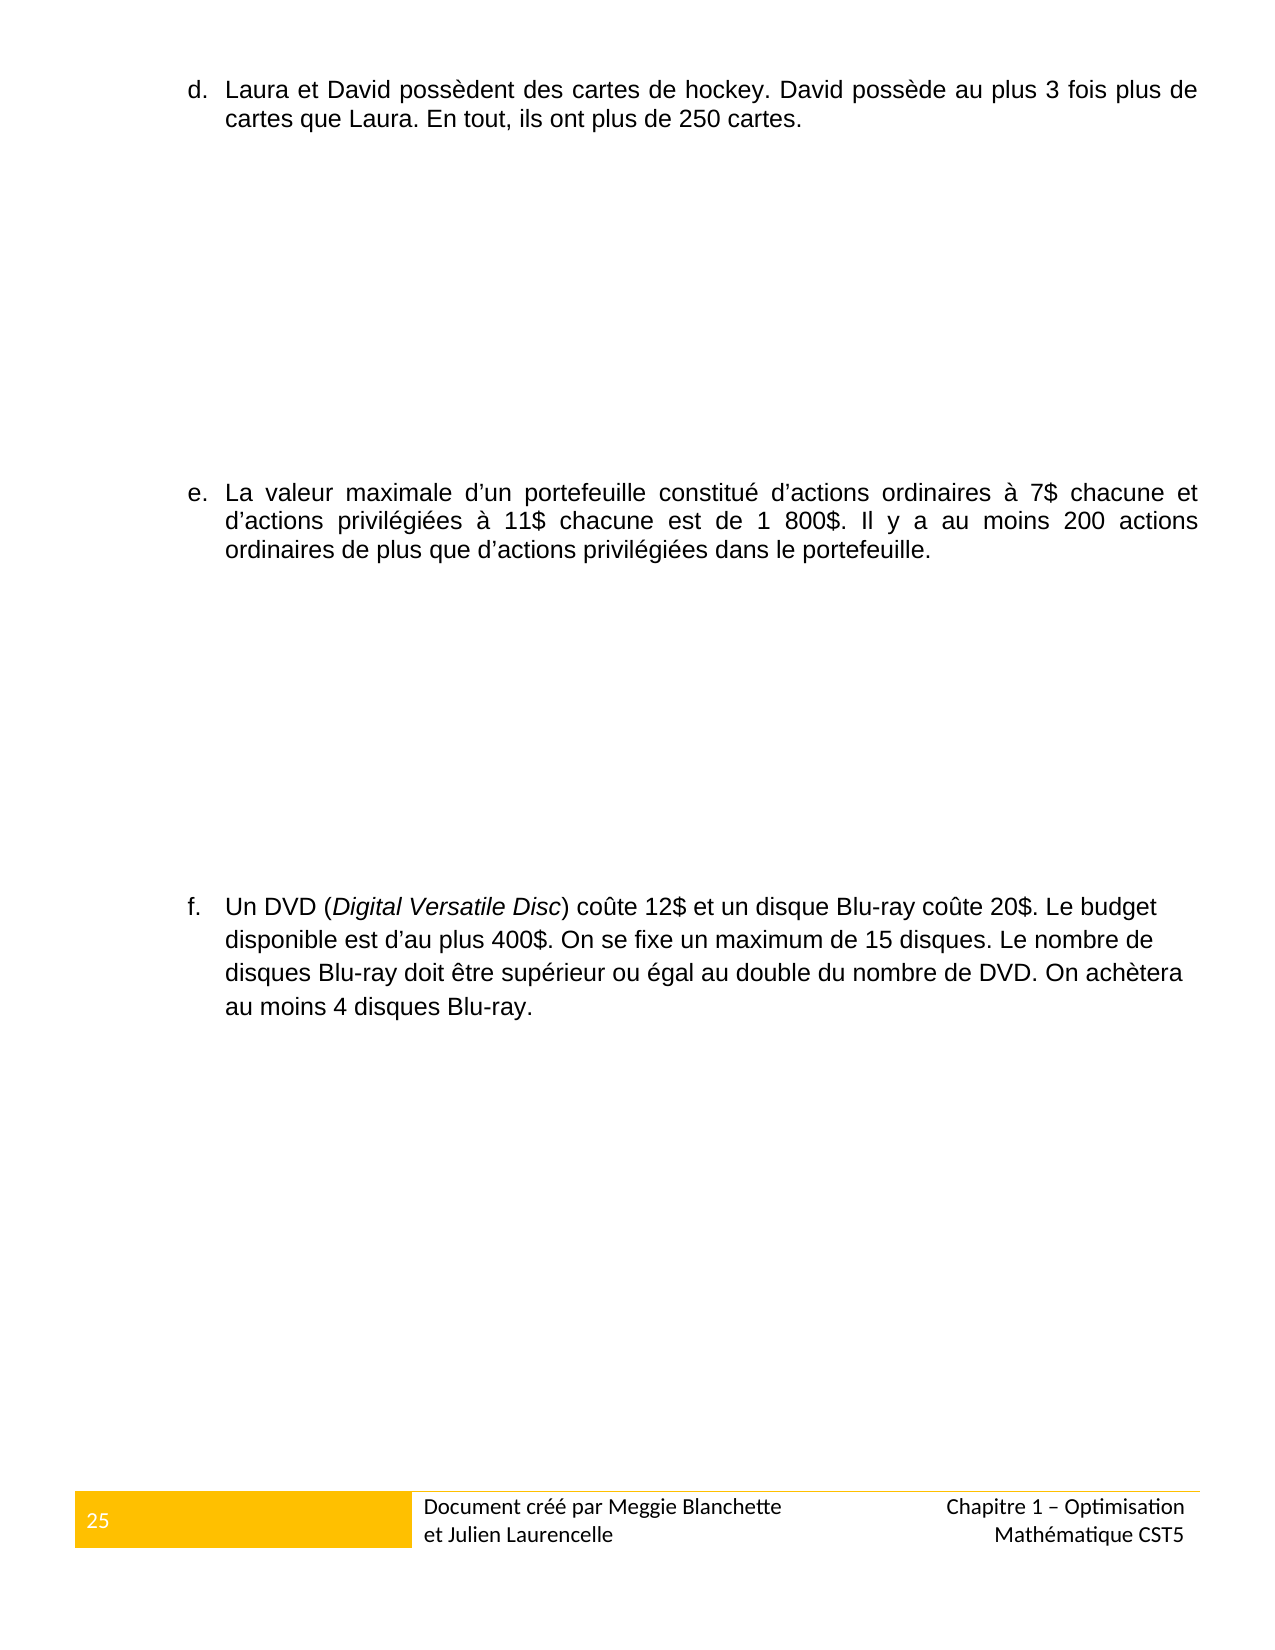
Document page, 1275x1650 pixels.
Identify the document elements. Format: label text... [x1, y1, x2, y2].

list Un DVD (Digital Versatile Disc) coûte 12$ et un disque Blu-ray coûte 20$. Le budget disponible est d’au plus 400$. On se fixe un maximum de 15 disques. Le nombre de disques Blu-ray doit être supérieur ou égal au double du nombre de DVD. On achètera au moins 4 disques Blu-ray. [187, 892, 1200, 1020]
list La valeur maximale d’un portefeuille constitué d’actions ordinaires à 7$ chacune et d’actions privilégiées à 11$ chacune est de 1 800$. Il y a au moins 200 actions ordinaires de plus que d’actions privilégiées dans le portefeuille. [187, 477, 1200, 564]
list Laura et David possèdent des cartes de hockey. David possède au plus 3 fois plus de cartes que Laura. En tout, ils ont plus de 250 cartes. [187, 75, 1200, 132]
